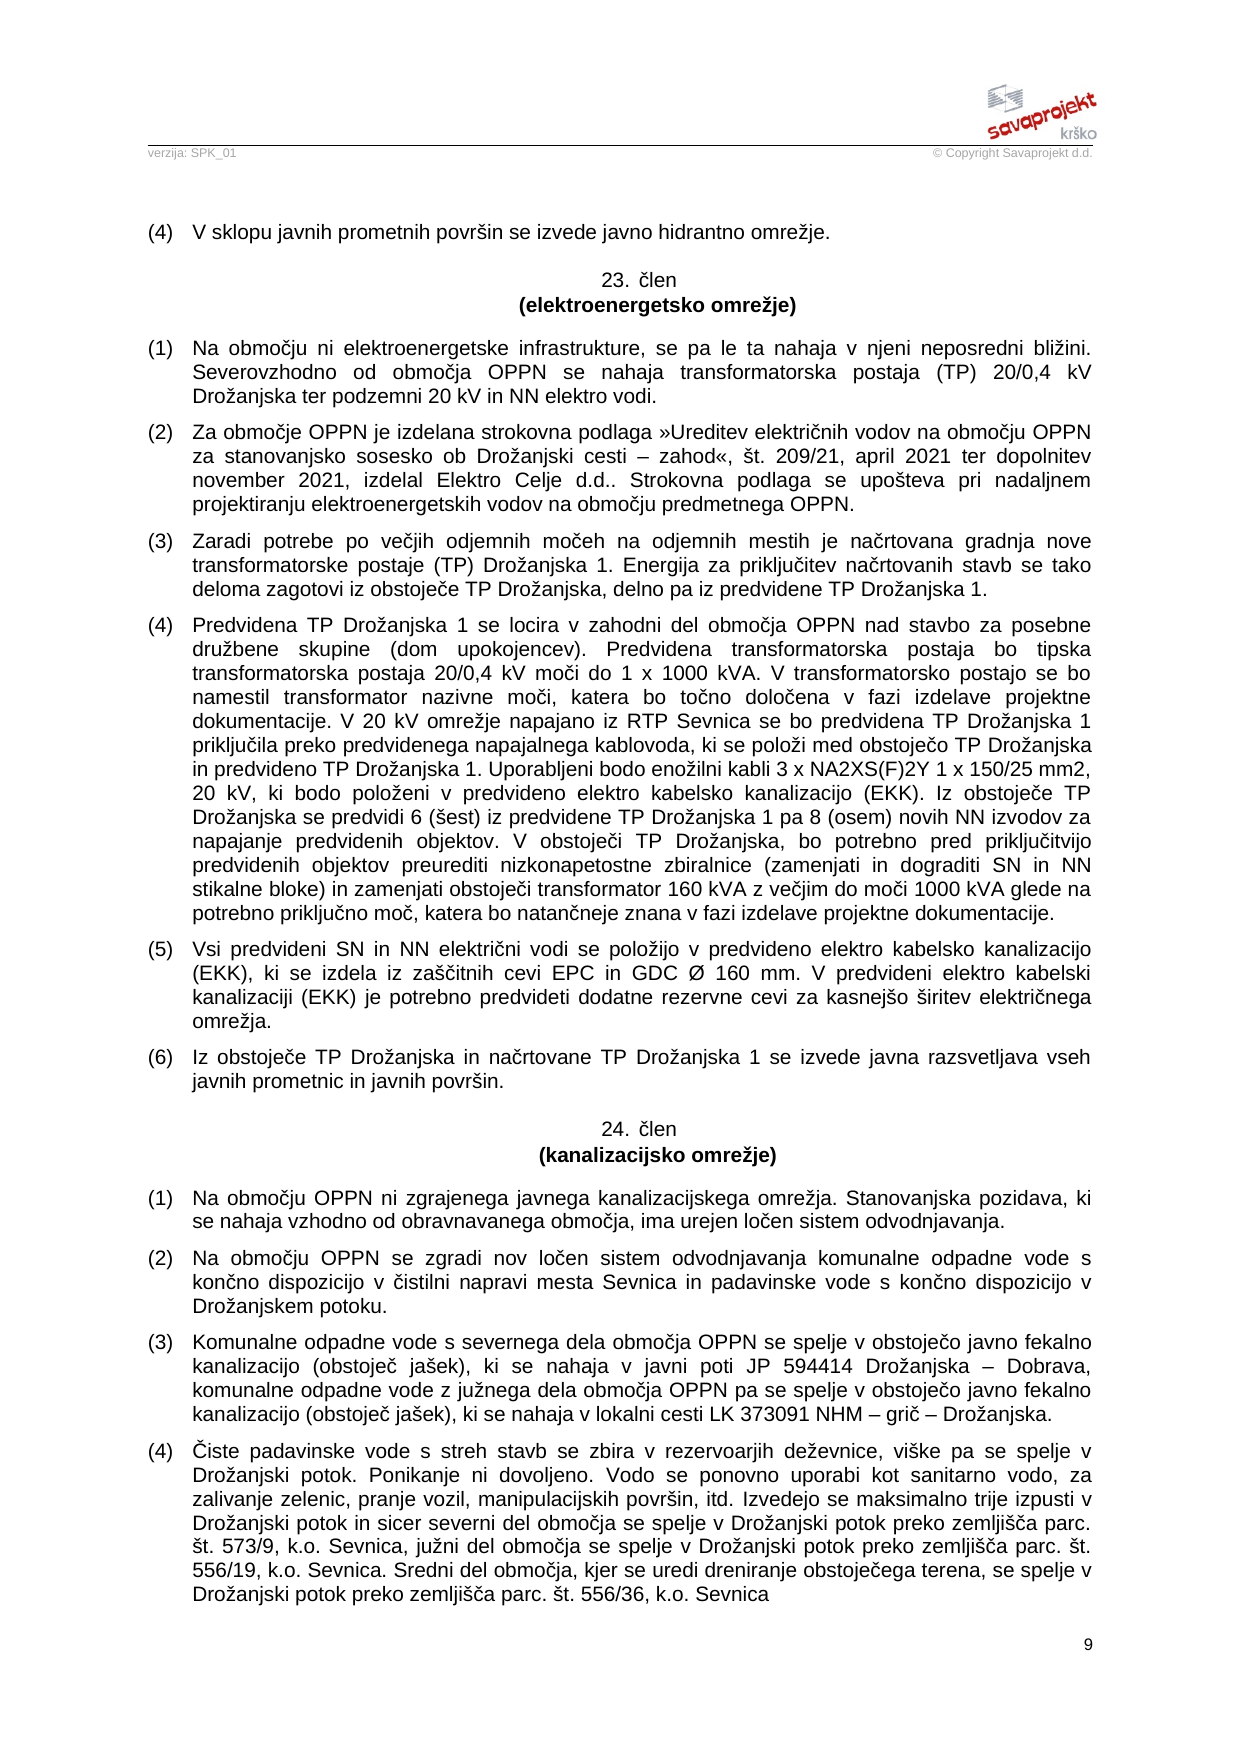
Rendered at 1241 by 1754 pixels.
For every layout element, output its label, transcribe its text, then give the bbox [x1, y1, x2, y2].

list Na območju OPPN ni zgrajenega javnega kanalizacijskega omrežja. Stanovanjska pozidava, ki se nahaja vzhodno od obravnavanega območja, ima urejen ločen sistem odvodnjavanja. [148, 1185, 1093, 1233]
list člen [185, 267, 1093, 291]
list V sklopu javnih prometnih površin se izvede javno hidrantno omrežje. [148, 219, 1093, 243]
list Iz obstoječe TP Drožanjska in načrtovane TP Drožanjska 1 se izvede javna razsvetljava vseh javnih prometnic in javnih površin. [148, 1045, 1093, 1093]
list (kanalizacijsko omrežje) [223, 1143, 1093, 1167]
list Čiste padavinske vode s streh stavb se zbira v rezervoarjih deževnice, viške pa se spelje v Drožanjski potok. Ponikanje ni dovoljeno. Vodo se ponovno uporabi kot sanitarno vodo, za zalivanje zelenic, pranje vozil, manipulacijskih površin, itd. Izvedejo se maksimalno trije izpusti v Drožanjski potok in sicer severni del območja se spelje v Drožanjski potok preko zemljišča parc. št. 573/9, k.o. Sevnica, južni del območja se spelje v Drožanjski potok preko zemljišča parc. št. 556/19, k.o. Sevnica. Sredni del območja, kjer se uredi dreniranje obstoječega terena, se spelje v Drožanjski potok preko zemljišča parc. št. 556/36, k.o. Sevnica [148, 1438, 1093, 1606]
list Za območje OPPN je izdelana strokovna podlaga »Ureditev električnih vodov na območju OPPN za stanovanjsko sosesko ob Drožanjski cesti – zahod«, št. 209/21, april 2021 ter dopolnitev november 2021, izdelal Elektro Celje d.d.. Strokovna podlaga se upošteva pri nadaljnem projektiranju elektroenergetskih vodov na območju predmetnega OPPN. [148, 420, 1093, 516]
list Komunalne odpadne vode s severnega dela območja OPPN se spelje v obstoječo javno fekalno kanalizacijo (obstoječ jašek), ki se nahaja v javni poti JP 594414 Drožanjska – Dobrava, komunalne odpadne vode z južnega dela območja OPPN pa se spelje v obstoječo javno fekalno kanalizacijo (obstoječ jašek), ki se nahaja v lokalni cesti LK 373091 NHM – grič – Drožanjska. [148, 1330, 1093, 1426]
list člen [185, 1117, 1093, 1141]
list Vsi predvideni SN in NN električni vodi se položijo v predvideno elektro kabelsko kanalizacijo (EKK), ki se izdela iz zaščitnih cevi EPC in GDC Ø 160 mm. V predvideni elektro kabelski kanalizaciji (EKK) je potrebno predvideti dodatne rezervne cevi za kasnejšo širitev električnega omrežja. [148, 937, 1093, 1033]
list Zaradi potrebe po večjih odjemnih močeh na odjemnih mestih je načrtovana gradnja nove transformatorske postaje (TP) Drožanjska 1. Energija za priključitev načrtovanih stavb se tako deloma zagotovi iz obstoječe TP Drožanjska, delno pa iz predvidene TP Drožanjska 1. [148, 528, 1093, 600]
picture [977, 73, 1107, 150]
list (elektroenergetsko omrežje) [223, 293, 1093, 317]
list Na območju ni elektroenergetske infrastrukture, se pa le ta nahaja v njeni neposredni bližini. Severovzhodno od območja OPPN se nahaja transformatorska postaja (TP) 20/0,4 kV Drožanjska ter podzemni 20 kV in NN elektro vodi. [148, 336, 1093, 408]
list Predvidena TP Drožanjska 1 se locira v zahodni del območja OPPN nad stavbo za posebne družbene skupine (dom upokojencev). Predvidena transformatorska postaja bo tipska transformatorska postaja 20/0,4 kV moči do 1 x 1000 kVA. V transformatorsko postajo se bo namestil transformator nazivne moči, katera bo točno določena v fazi izdelave projektne dokumentacije. V 20 kV omrežje napajano iz RTP Sevnica se bo predvidena TP Drožanjska 1 priključila preko predvidenega napajalnega kablovoda, ki se položi med obstoječo TP Drožanjska in predvideno TP Drožanjska 1. Uporabljeni bodo enožilni kabli 3 x NA2XS(F)2Y 1 x 150/25 mm2, 20 kV, ki bodo položeni v predvideno elektro kabelsko kanalizacijo (EKK). Iz obstoječe TP Drožanjska se predvidi 6 (šest) iz predvidene TP Drožanjska 1 pa 8 (osem) novih NN izvodov za napajanje predvidenih objektov. V obstoječi TP Drožanjska, bo potrebno pred priključitvijo predvidenih objektov preurediti nizkonapetostne zbiralnice (zamenjati in dograditi SN in NN stikalne bloke) in zamenjati obstoječi transformator 160 kVA z večjim do moči 1000 kVA glede na potrebno priključno moč, katera bo natančneje znana v fazi izdelave projektne dokumentacije. [148, 613, 1093, 924]
list Na območju OPPN se zgradi nov ločen sistem odvodnjavanja komunalne odpadne vode s končno dispozicijo v čistilni napravi mesta Sevnica in padavinske vode s končno dispozicijo v Drožanjskem potoku. [148, 1246, 1093, 1318]
